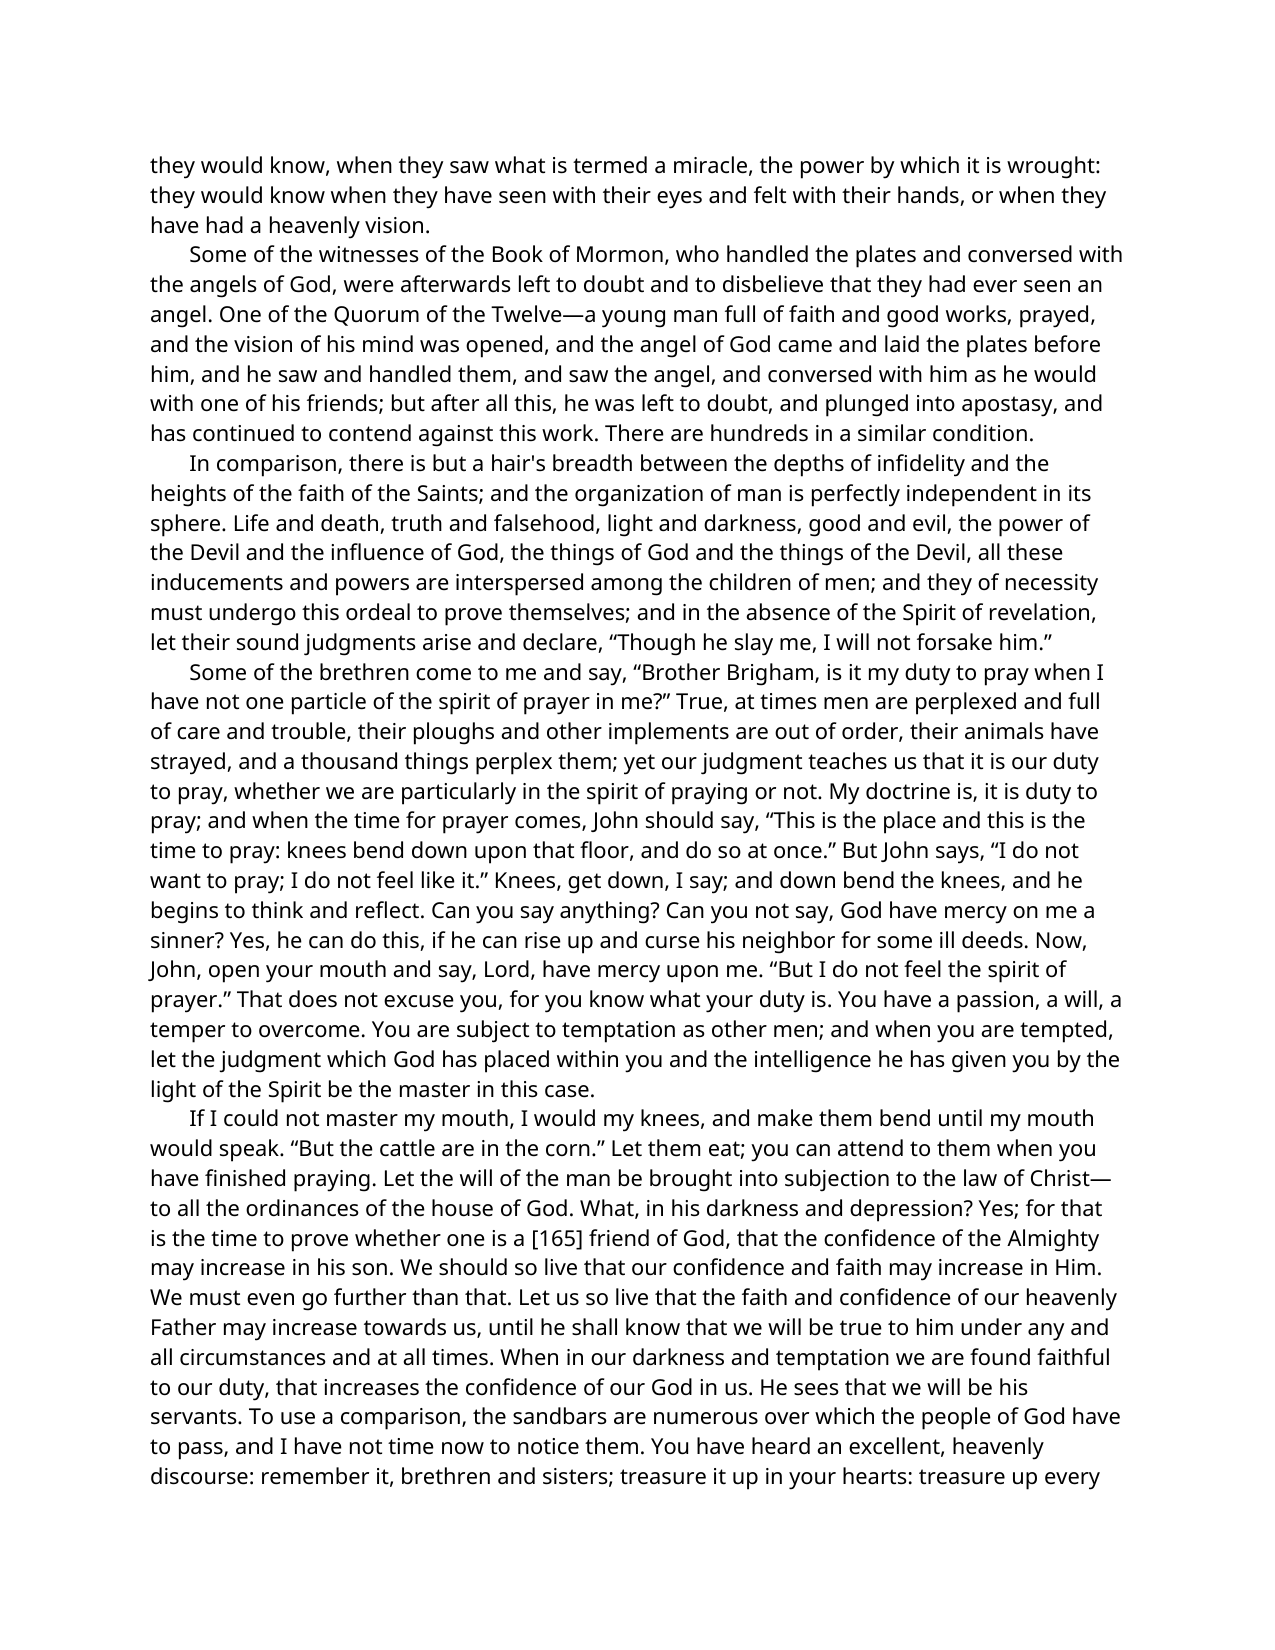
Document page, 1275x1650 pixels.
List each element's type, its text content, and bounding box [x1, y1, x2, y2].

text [150, 150, 1125, 239]
text In comparison, there is but a hair's breadth between the depths of infidelity and the heights of the faith of the Saints; and the organization of man is perfectly independent in its sphere. Life and death, truth and falsehood, light and darkness, good and evil, the power of the Devil and the influence of God, the things of God and the things of the Devil, all these inducements and powers are interspersed among the children of men; and they of necessity must undergo this ordeal to prove themselves; and in the absence of the Spirit of revelation, let their sound judgments arise and declare, “Though he slay me, I will not forsake him.” [150, 448, 1125, 656]
text Some of the witnesses of the Book of Mormon, who handled the plates and conversed with the angels of God, were afterwards left to doubt and to disbelieve that they had ever seen an angel. One of the Quorum of the Twelve—a young man full of faith and good works, prayed, and the vision of his mind was opened, and the angel of God came and laid the plates before him, and he saw and handled them, and saw the angel, and conversed with him as he would with one of his friends; but after all this, he was left to doubt, and plunged into apostasy, and has continued to contend against this work. There are hundreds in a similar condition. [150, 239, 1125, 448]
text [150, 1103, 1125, 1491]
text Some of the brethren come to me and say, “Brother Brigham, is it my duty to pray when I have not one particle of the spirit of prayer in me?” True, at times men are perplexed and full of care and trouble, their ploughs and other implements are out of order, their animals have strayed, and a thousand things perplex them; yet our judgment teaches us that it is our duty to pray, whether we are particularly in the spirit of praying or not. My doctrine is, it is duty to pray; and when the time for prayer comes, John should say, “This is the place and this is the time to pray: knees bend down upon that floor, and do so at once.” But John says, “I do not want to pray; I do not feel like it.” Knees, get down, I say; and down bend the knees, and he begins to think and reflect. Can you say anything? Can you not say, God have mercy on me a sinner? Yes, he can do this, if he can rise up and curse his neighbor for some ill deeds. Now, John, open your mouth and say, Lord, have mercy upon me. “But I do not feel the spirit of prayer.” That does not excuse you, for you know what your duty is. You have a passion, a will, a temper to overcome. You are subject to temptation as other men; and when you are tempted, let the judgment which God has placed within you and the intelligence he has given you by the light of the Spirit be the master in this case. [150, 656, 1125, 1103]
